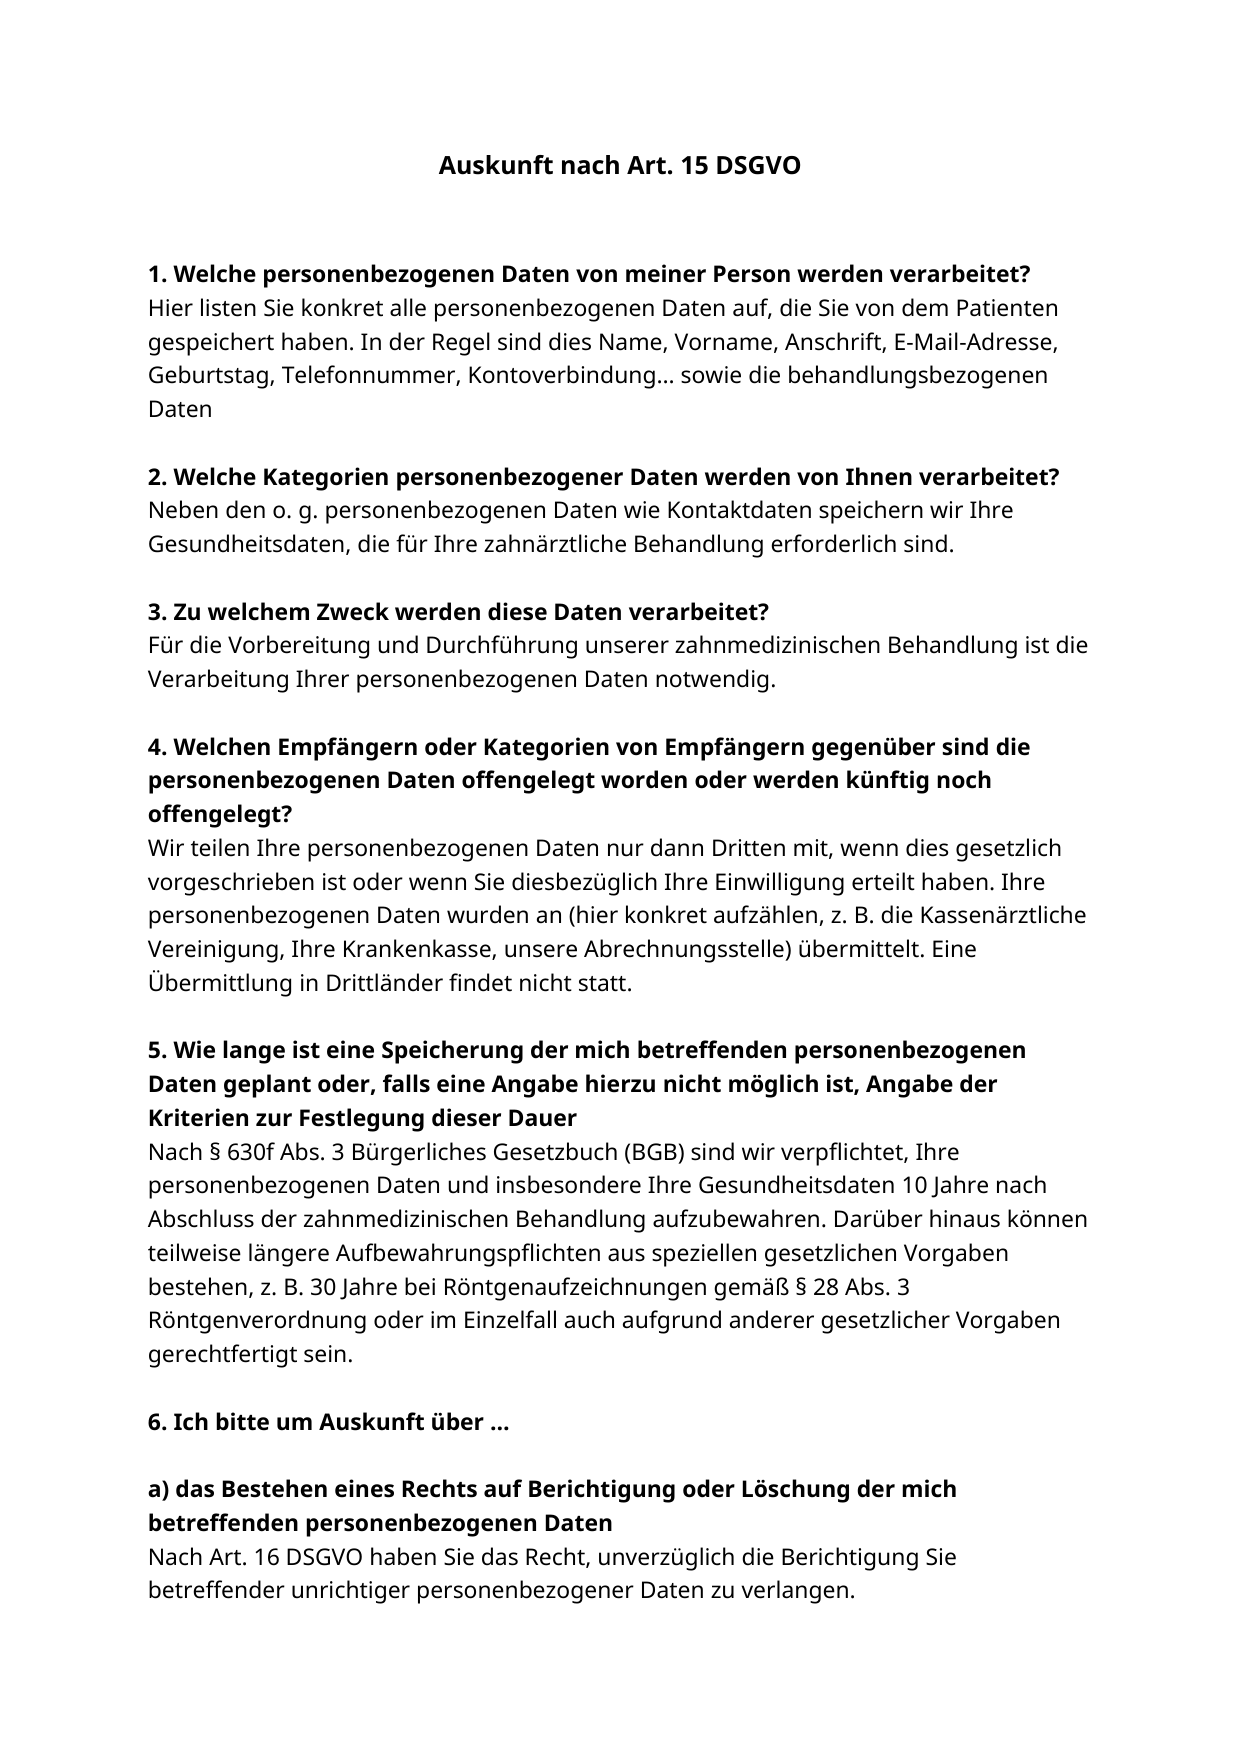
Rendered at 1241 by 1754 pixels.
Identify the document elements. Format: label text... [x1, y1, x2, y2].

text 6. Ich bitte um Auskunft über … [148, 1405, 1093, 1437]
text Hier listen Sie konkret alle personenbezogenen Daten auf, die Sie von dem Patienten gespeichert haben. In der Regel sind dies Name, Vorname, Anschrift, E-Mail-Adresse, Geburtstag, Telefonnummer, Kontoverbindung… sowie die behandlungsbezogenen Daten [148, 292, 1093, 424]
text 5. Wie lange ist eine Speicherung der mich betreffenden personenbezogenen Daten geplant oder, falls eine Angabe hierzu nicht möglich ist, Angabe der Kriterien zur Festlegung dieser Dauer [148, 1034, 1093, 1133]
text Nach Art. 16 DSGVO haben Sie das Recht, unverzüglich die Berichtigung Sie betreffender unrichtiger personenbezogener Daten zu verlangen. [148, 1540, 1093, 1605]
text 3. Zu welchem Zweck werden diese Daten verarbeitet? [148, 595, 1093, 627]
text 1. Welche personenbezogenen Daten von meiner Person werden verarbeitet? [148, 258, 1093, 289]
text Für die Vorbereitung und Durchführung unserer zahnmedizinischen Behandlung ist die Verarbeitung Ihrer personenbezogenen Daten notwendig. [148, 629, 1093, 694]
text a) das Bestehen eines Rechts auf Berichtigung oder Löschung der mich betreffenden personenbezogenen Daten [148, 1473, 1093, 1538]
text 2. Welche Kategorien personenbezogener Daten werden von Ihnen verarbeitet? [148, 460, 1093, 492]
text 4. Welchen Empfängern oder Kategorien von Empfängern gegenüber sind die personenbezogenen Daten offengelegt worden oder werden künftig noch offengelegt? [148, 730, 1093, 829]
text Auskunft nach Art. 15 DSGVO [148, 148, 1093, 182]
text Wir teilen Ihre personenbezogenen Daten nur dann Dritten mit, wenn dies gesetzlich vorgeschrieben ist oder wenn Sie diesbezüglich Ihre Einwilligung erteilt haben. Ihre personenbezogenen Daten wurden an (hier konkret aufzählen, z. B. die Kassenärztliche Vereinigung, Ihre Krankenkasse, unsere Abrechnungsstelle) übermittelt. Eine Übermittlung in Drittländer findet nicht statt. [148, 832, 1093, 998]
text Neben den o. g. personenbezogenen Daten wie Kontaktdaten speichern wir Ihre Gesundheitsdaten, die für Ihre zahnärztliche Behandlung erforderlich sind. [148, 494, 1093, 559]
text Nach § 630f Abs. 3 Bürgerliches Gesetzbuch (BGB) sind wir verpflichtet, Ihre personenbezogenen Daten und insbesondere Ihre Gesundheitsdaten 10 Jahre nach Abschluss der zahnmedizinischen Behandlung aufzubewahren. Darüber hinaus können teilweise längere Aufbewahrungspflichten aus speziellen gesetzlichen Vorgaben bestehen, z. B. 30 Jahre bei Röntgenaufzeichnungen gemäß § 28 Abs. 3 Röntgenverordnung oder im Einzelfall auch aufgrund anderer gesetzlicher Vorgaben gerechtfertigt sein. [148, 1135, 1093, 1369]
